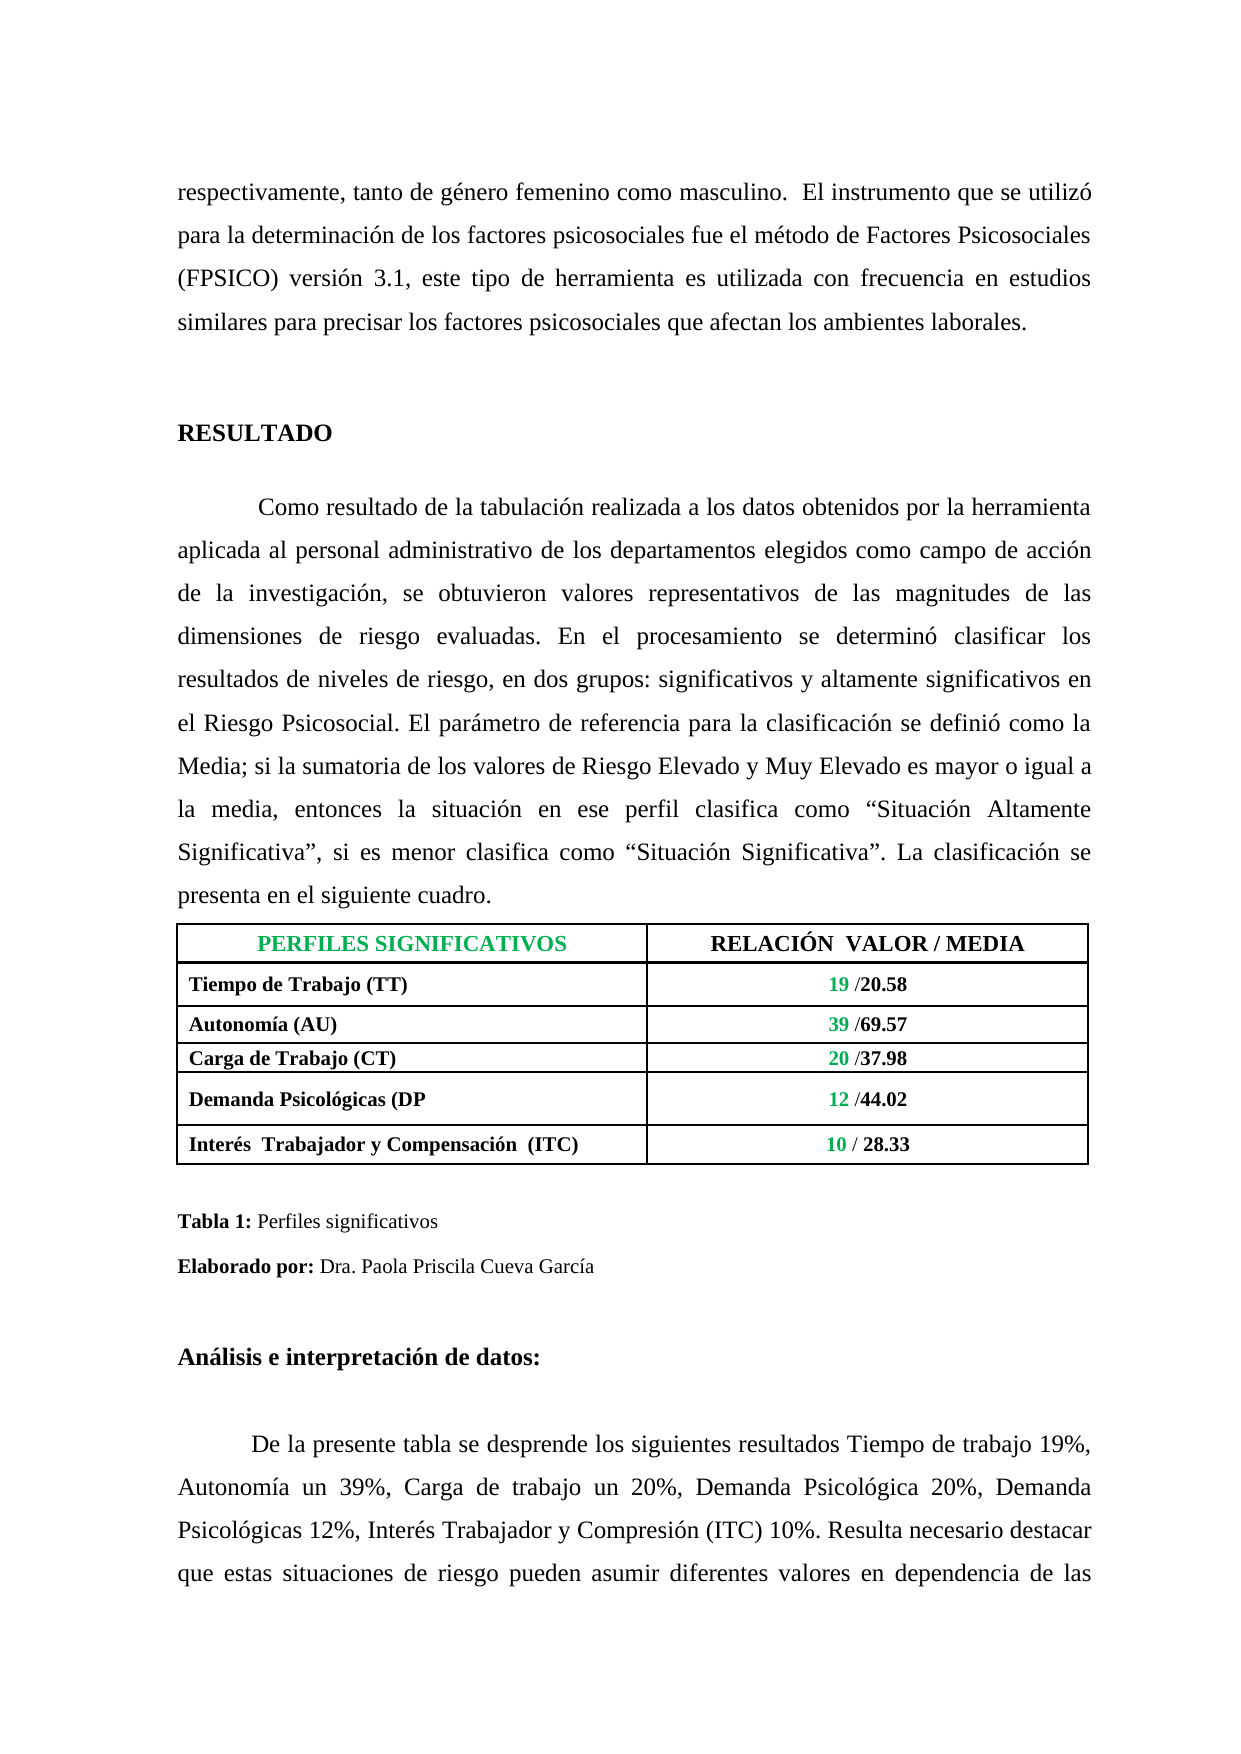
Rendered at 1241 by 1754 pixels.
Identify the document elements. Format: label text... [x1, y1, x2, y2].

text Como resultado de la tabulación realizada a los datos obtenidos por la herramienta aplicada al personal administrativo de los departamentos elegidos como campo de acción de la investigación, se obtuvieron valores representativos de las magnitudes de las dimensiones de riesgo evaluadas. En el procesamiento se determinó clasificar los resultados de niveles de riesgo, en dos grupos: significativos y altamente significativos en el Riesgo Psicosocial. El parámetro de referencia para la clasificación se definió como la Media; si la sumatoria de los valores de Riesgo Elevado y Muy Elevado es mayor o igual a la media, entonces la situación en ese perfil clasifica como “Situación Altamente Significativa”, si es menor clasifica como “Situación Significativa”. La clasificación se presenta en el siguiente cuadro. [177, 492, 1092, 909]
table_cell Carga de Trabajo (CT) [178, 1044, 646, 1071]
table_cell 12 /44.02 [648, 1073, 1087, 1124]
text Análisis e interpretación de datos: [177, 1342, 1092, 1371]
table_header RELACIÓN VALOR / MEDIA [648, 925, 1087, 961]
text Elaborado por: Dra. Paola Priscila Cueva García [177, 1254, 1092, 1278]
table_cell 20 /37.98 [648, 1044, 1087, 1071]
table_cell 10 / 28.33 [648, 1126, 1087, 1162]
table_cell 39 /69.57 [648, 1007, 1087, 1042]
table_cell Tiempo de Trabajo (TT) [178, 964, 646, 1004]
table_cell Demanda Psicológicas (DP [178, 1073, 646, 1124]
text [177, 1429, 1092, 1587]
table_header PERFILES SIGNIFICATIVOS [178, 925, 646, 961]
subtitle RESULTADO [177, 418, 1092, 447]
table_cell Autonomía (AU) [178, 1007, 646, 1042]
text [177, 177, 1092, 335]
table_cell Interés Trabajador y Compensación (ITC) [178, 1126, 646, 1162]
table_cell 19 /20.58 [648, 964, 1087, 1004]
